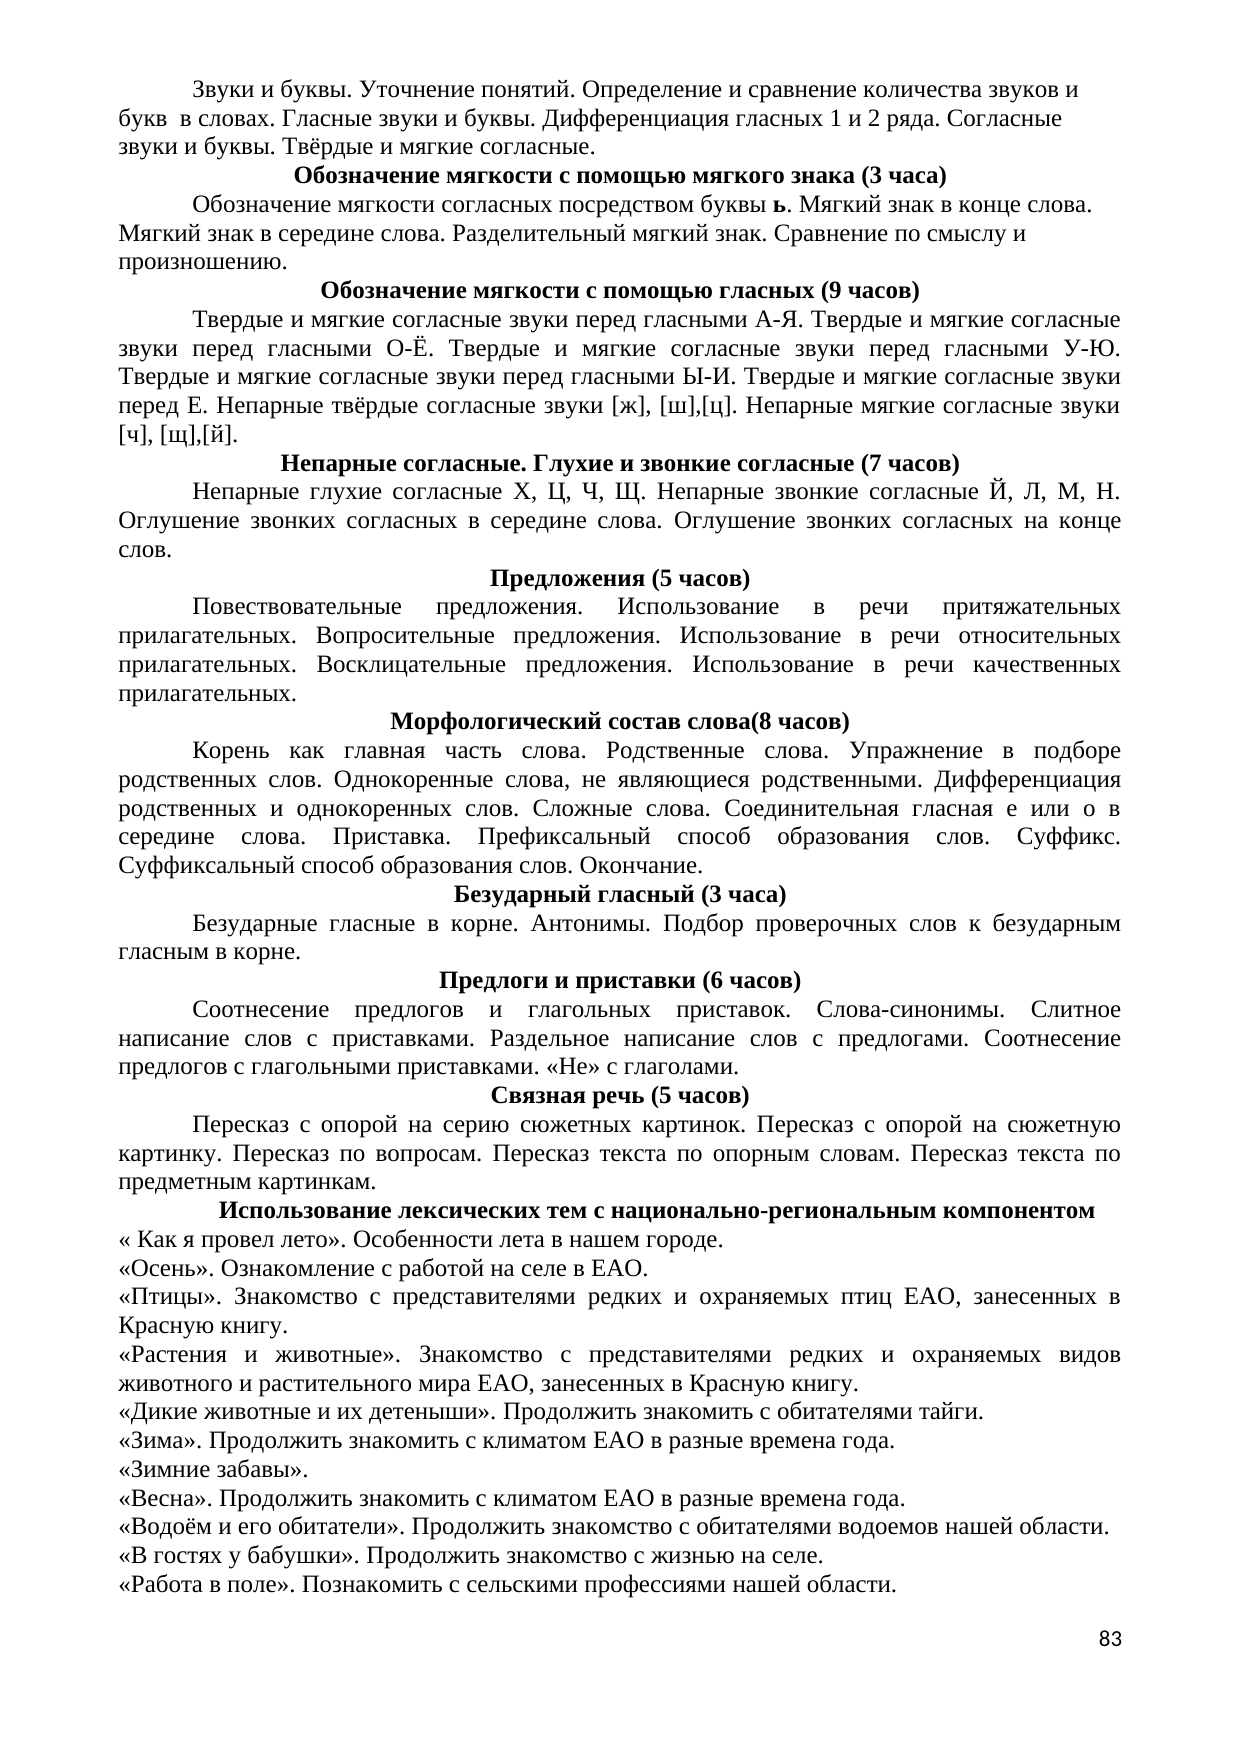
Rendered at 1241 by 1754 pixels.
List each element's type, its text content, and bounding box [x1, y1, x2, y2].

text «Птицы». Знакомство с представителями редких и охраняемых птиц ЕАО, занесенных в Красную книгу. [118, 1281, 1122, 1339]
text Обозначение мягкости с помощью мягкого знака (3 часа) [118, 160, 1122, 189]
text Предлоги и приставки (6 часов) [118, 965, 1122, 994]
text «Растения и животные». Знакомство с представителями редких и охраняемых видов животного и растительного мира ЕАО, занесенных в Красную книгу. [118, 1339, 1122, 1396]
text «Зимние забавы». [118, 1454, 1122, 1483]
text «Работа в поле». Познакомить с сельскими профессиями нашей области. [118, 1569, 1122, 1598]
text Обозначение мягкости с помощью гласных (9 часов) [118, 275, 1122, 304]
text Безударные гласные в корне. Антонимы. Подбор проверочных слов к безударным гласным в корне. [118, 908, 1122, 965]
text Обозначение мягкости согласных посредством буквы ь. Мягкий знак в конце слова. Мягкий знак в середине слова. Разделительный мягкий знак. Сравнение по смыслу и произношению. [118, 189, 1122, 275]
text «Весна». Продолжить знакомить с климатом ЕАО в разные времена года. [118, 1483, 1122, 1511]
text Морфологический состав слова(8 часов) [118, 706, 1122, 735]
text «Зима». Продолжить знакомить с климатом ЕАО в разные времена года. [118, 1425, 1122, 1454]
text «Водоём и его обитатели». Продолжить знакомство с обитателями водоемов нашей области. [118, 1511, 1122, 1540]
text «Осень». Ознакомление с работой на селе в ЕАО. [118, 1253, 1122, 1281]
text Звуки и буквы. Уточнение понятий. Определение и сравнение количества звуков и букв в словах. Гласные звуки и буквы. Дифференциация гласных 1 и 2 ряда. Согласные звуки и буквы. Твёрдые и мягкие согласные. [118, 74, 1122, 160]
text «В гостях у бабушки». Продолжить знакомство с жизнью на селе. [118, 1540, 1122, 1569]
text Непарные глухие согласные X, Ц, Ч, Щ. Непарные звонкие согласные Й, Л, М, Н. Оглушение звонких согласных в середине слова. Оглушение звонких согласных на конце слов. [118, 476, 1122, 563]
text Повествовательные предложения. Использование в речи притяжательных прилагательных. Вопросительные предложения. Использование в речи относительных прилагательных. Восклицательные предложения. Использование в речи качественных прилагательных. [118, 591, 1122, 706]
text Соотнесение предлогов и глагольных приставок. Слова-синонимы. Слитное написание слов с приставками. Раздельное написание слов с предлогами. Соотнесение предлогов с глагольными приставками. «Не» с глаголами. [118, 994, 1122, 1080]
text Твердые и мягкие согласные звуки перед гласными А-Я. Твердые и мягкие согласные звуки перед гласными О-Ё. Твердые и мягкие согласные звуки перед гласными У-Ю. Твердые и мягкие согласные звуки перед гласными Ы-И. Твердые и мягкие согласные звуки перед Е. Непарные твёрдые согласные звуки [ж], [ш],[ц]. Непарные мягкие согласные звуки [ч], [щ],[й]. [118, 304, 1122, 448]
text Использование лексических тем с национально-региональным компонентом [118, 1195, 1122, 1224]
text « Как я провел лето». Особенности лета в нашем городе. [118, 1224, 1122, 1253]
text Предложения (5 часов) [118, 563, 1122, 591]
text Непарные согласные. Глухие и звонкие согласные (7 часов) [118, 448, 1122, 476]
text Безударный гласный (3 часа) [118, 879, 1122, 908]
text Пересказ с опорой на серию сюжетных картинок. Пересказ с опорой на сюжетную картинку. Пересказ по вопросам. Пересказ текста по опорным словам. Пересказ текста по предметным картинкам. [118, 1109, 1122, 1195]
text Связная речь (5 часов) [118, 1080, 1122, 1109]
text «Дикие животные и их детеныши». Продолжить знакомить с обитателями тайги. [118, 1396, 1122, 1425]
text Корень как главная часть слова. Родственные слова. Упражнение в подборе родственных слов. Однокоренные слова, не являющиеся родственными. Дифференциация родственных и однокоренных слов. Сложные слова. Соединительная гласная е или о в середине слова. Приставка. Префиксальный способ образования слов. Суффикс. Суффиксальный способ образования слов. Окончание. [118, 735, 1122, 879]
